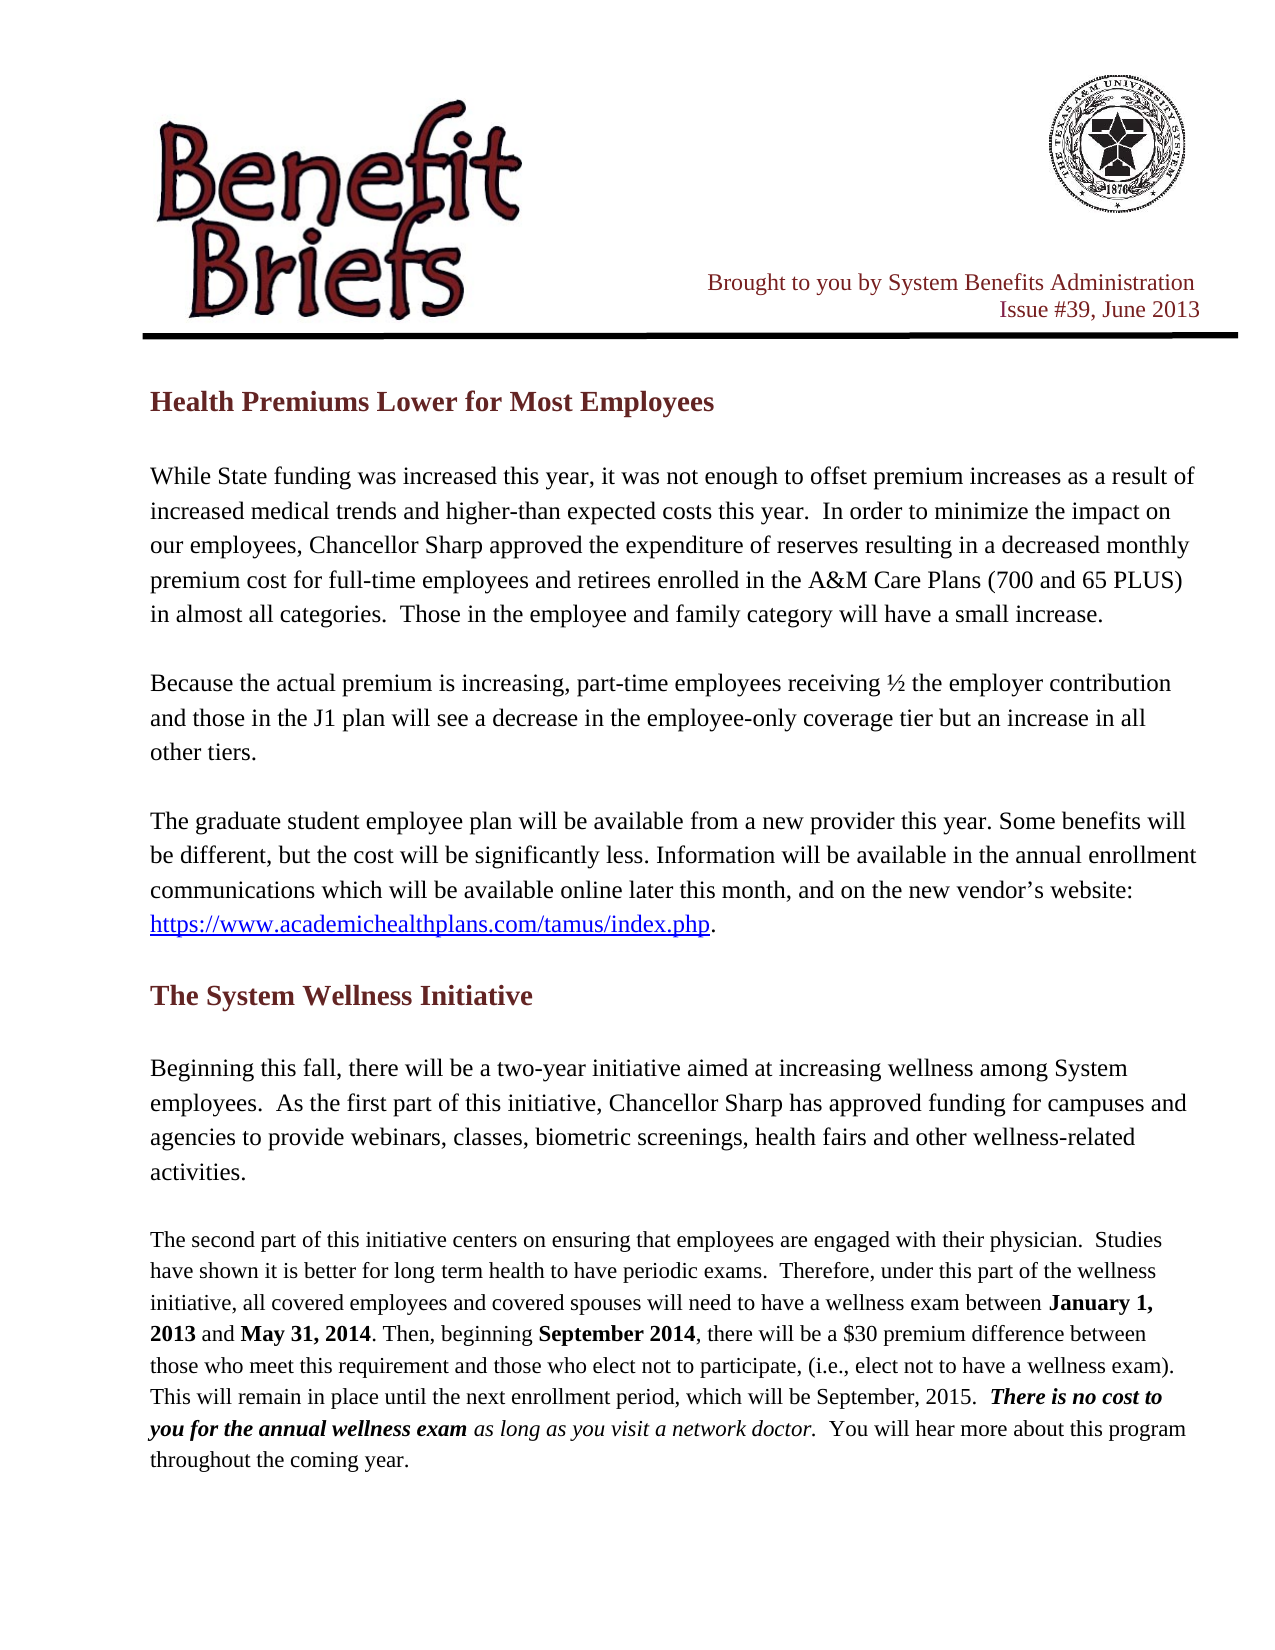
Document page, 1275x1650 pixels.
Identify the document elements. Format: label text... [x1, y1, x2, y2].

picture [1049, 75, 1186, 213]
text Issue #39, June 2013 [528, 295, 1200, 323]
text While State funding was increased this year, it was not enough to offset premium increases as a result of increased medical trends and higher-than expected costs this year. In order to minimize the impact on our employees, Chancellor Sharp approved the expenditure of reserves resulting in a decreased monthly premium cost for full-time employees and retirees enrolled in the A&M Care Plans (700 and 65 PLUS) in almost all categories. Those in the employee and family category will have a small increase. [150, 461, 1200, 628]
text The second part of this initiative centers on ensuring that employees are engaged with their physician. Studies have shown it is better for long term health to have periodic exams. Therefore, under this part of the wellness initiative, all covered employees and covered spouses will need to have a wellness exam between January 1, 2013 and May 31, 2014. Then, beginning September 2014, there will be a $30 premium difference between those who meet this requirement and those who elect not to participate, (i.e., elect not to have a wellness exam). This will remain in place until the next enrollment period, which will be September, 2015. There is no cost to you for the annual wellness exam as long as you visit a network doctor. You will hear more about this program throughout the coming year. [150, 1226, 1200, 1473]
text Health Premiums Lower for Most Employees [150, 384, 1200, 417]
text The graduate student employee plan will be available from a new provider this year. Some benefits will be different, but the cost will be significantly less. Information will be available in the annual enrollment communications which will be available online later this month, and on the new vendor’s website: https://www.academichealthplans.com/tamus/index.php. [150, 806, 1200, 938]
text Because the actual premium is increasing, part-time employees receiving ½ the employer contribution and those in the J1 plan will see a decrease in the employee-only coverage tier but an increase in all other tiers. [150, 668, 1200, 766]
text Brought to you by System Benefits Administration [528, 267, 1200, 295]
text The System Wellness Initiative [150, 978, 1200, 1012]
text Beginning this fall, there will be a two-year initiative aimed at increasing wellness among System employees. As the first part of this initiative, Chancellor Sharp has approved funding for campuses and agencies to provide webinars, classes, biometric screenings, health fairs and other wellness-related activities. [150, 1053, 1200, 1185]
picture [153, 82, 528, 331]
